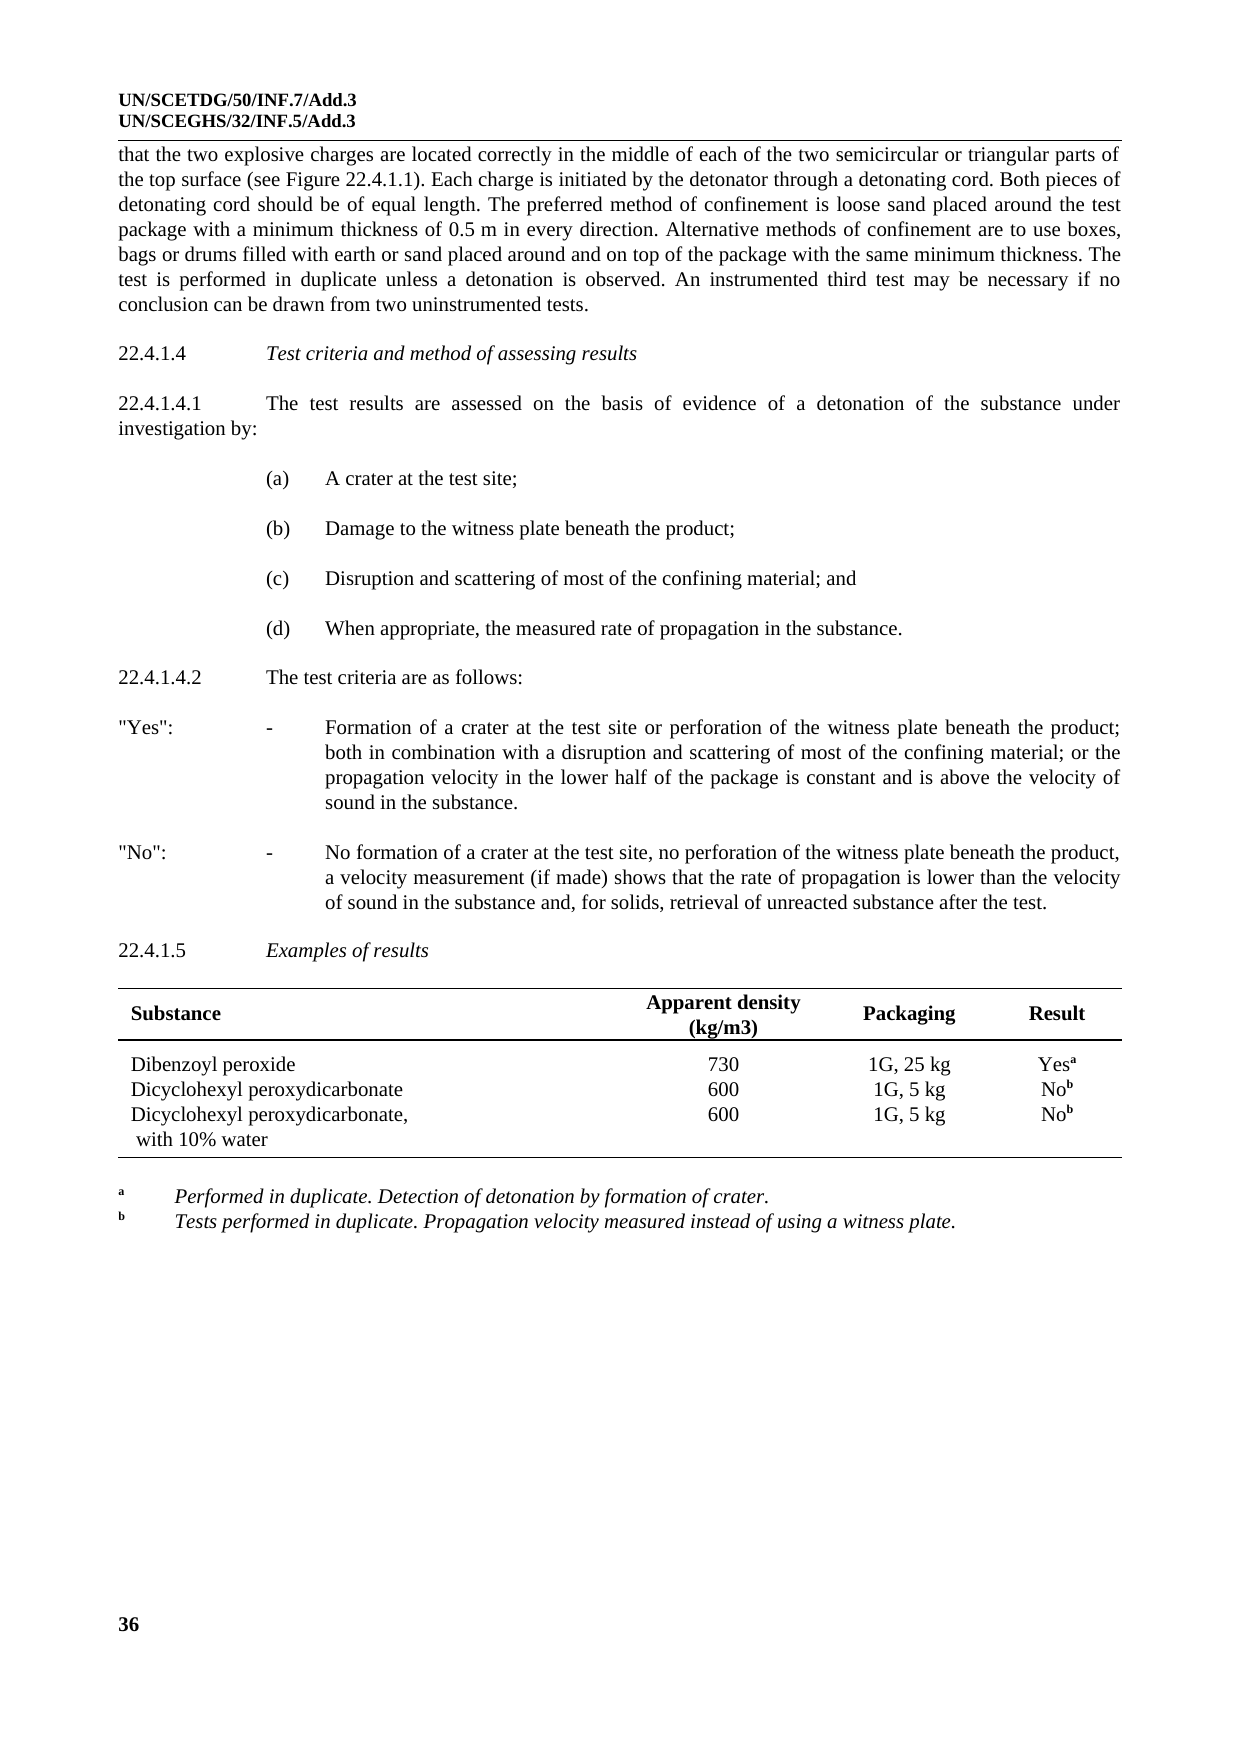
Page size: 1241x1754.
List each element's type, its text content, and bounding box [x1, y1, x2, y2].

table_header Result [992, 989, 1122, 1039]
list b Tests performed in duplicate. Propagation velocity measured instead of using a witness plate. [118, 1208, 1122, 1233]
list "Yes": - Formation of a crater at the test site or perforation of the witness plate beneath the product; both in combination with a disruption and scattering of most of the confining material; or the propagation velocity in the lower half of the package is constant and is above the velocity of sound in the substance. [118, 714, 1122, 814]
list "No": - No formation of a crater at the test site, no perforation of the witness plate beneath the product, a velocity measurement (if made) shows that the rate of propagation is lower than the velocity of sound in the substance and, for solids, retrieval of unreacted substance after the test. [118, 839, 1122, 914]
table_cell 1G, 25 kg 1G, 5 kg 1G, 5 kg [827, 1041, 992, 1156]
table_cell Dibenzoyl peroxide Dicyclohexyl peroxydicarbonate Dicyclohexyl peroxydicarbonate, with 10% water [118, 1041, 620, 1156]
subtitle 22.4.1.4.2 The test criteria are as follows: [118, 665, 1122, 689]
list a Performed in duplicate. Detection of detonation by formation of crater. [118, 1183, 1122, 1208]
list (d) When appropriate, the measured rate of propagation in the substance. [118, 615, 1122, 640]
table_cell Yesa Nob Nob [992, 1041, 1122, 1156]
list (a) A crater at the test site; [118, 465, 1122, 490]
table_header Substance [118, 989, 620, 1039]
subtitle 22.4.1.4 Test criteria and method of assessing results [118, 341, 1122, 365]
table_cell 730 600 600 [620, 1041, 827, 1156]
list (c) Disruption and scattering of most of the confining material; and [118, 565, 1122, 590]
subtitle 22.4.1.5 Examples of results [118, 938, 1122, 962]
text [118, 141, 1122, 316]
text 22.4.1.4.1 The test results are assessed on the basis of evidence of a detonation of the substance under investigation by: [118, 390, 1122, 440]
list (b) Damage to the witness plate beneath the product; [118, 515, 1122, 540]
table_header Packaging [827, 989, 992, 1039]
table_header Apparent density (kg/m3) [620, 989, 827, 1039]
